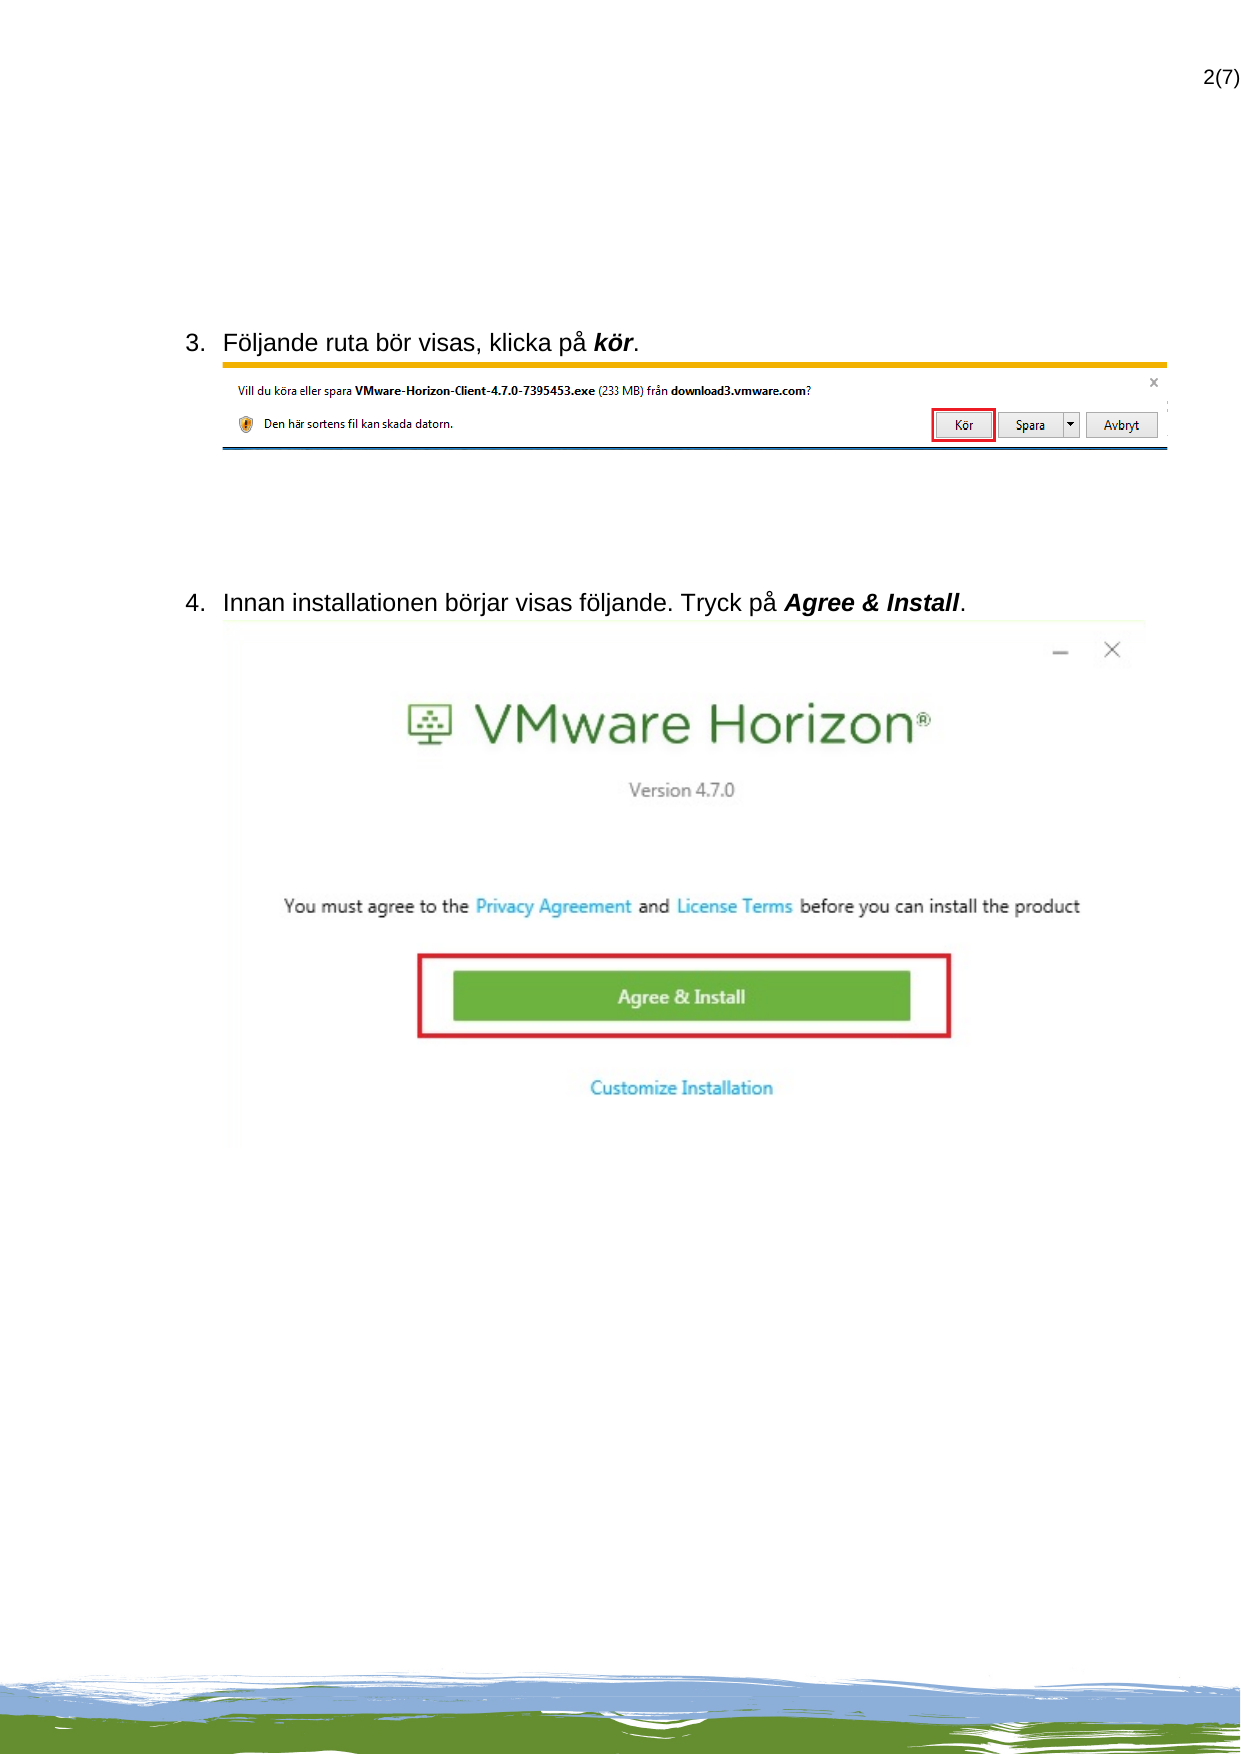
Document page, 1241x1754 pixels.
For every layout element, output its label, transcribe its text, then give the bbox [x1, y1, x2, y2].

list Följande ruta bör visas, klicka på kör. [185, 328, 1092, 357]
picture [222, 361, 1168, 452]
picture [222, 620, 1147, 1148]
list Innan installationen börjar visas följande. Tryck på Agree & Install. [185, 588, 1092, 616]
picture [0, 1657, 1241, 1754]
